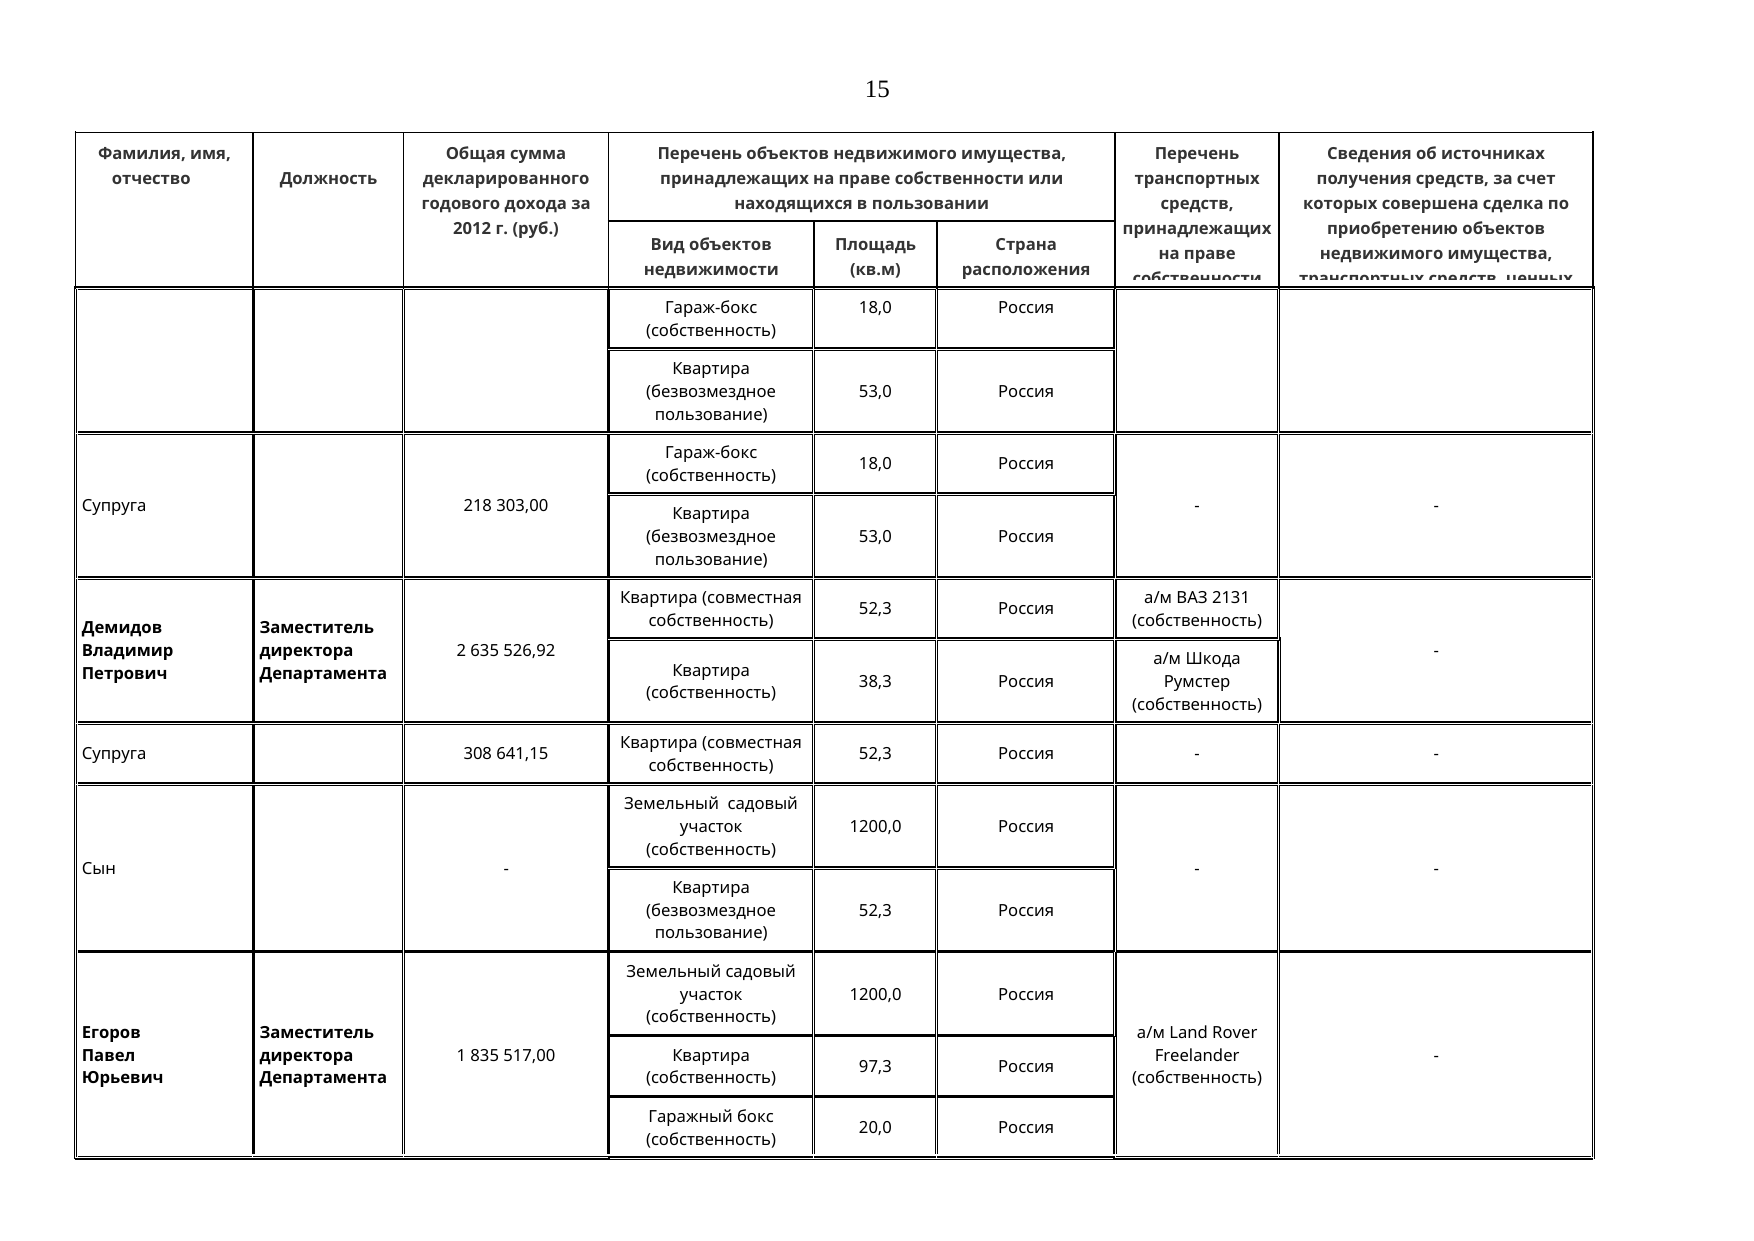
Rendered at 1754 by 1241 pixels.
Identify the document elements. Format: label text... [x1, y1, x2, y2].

table_cell 1200,0 [815, 786, 935, 866]
table_cell 18,0 [815, 435, 935, 492]
table_cell - [1279, 721, 1592, 782]
table_cell Вид объектов недвижимости [609, 222, 813, 286]
table_cell 38,3 [815, 641, 935, 721]
table_cell Площадь (кв.м) [815, 222, 936, 286]
table_cell - [1117, 786, 1277, 950]
table_cell 53,0 [815, 496, 935, 576]
table_cell 1200,0 [815, 953, 935, 1034]
table_cell - [1280, 782, 1592, 950]
table_cell Гаражный бокс (собственность) [608, 1098, 814, 1156]
table_cell Россия [938, 870, 1113, 950]
table_cell Россия [938, 496, 1113, 576]
table_cell а/м Шкода Румстер (собственность) [1117, 641, 1277, 721]
table_cell Россия [938, 290, 1113, 347]
table_cell 52,3 [815, 725, 935, 782]
table_cell - [1117, 435, 1277, 576]
table_cell - [1279, 950, 1592, 1156]
table_header Сведения об источниках получения средств, за счет которых совершена сделка по приобретению объектов недвижимого имущества, транспортных средств, ценных бумаг, акций (долей участия, паев в уставных (складочных) капиталах организаций)* [1280, 133, 1592, 286]
table_cell Земельный садовый участок (собственность) [610, 786, 812, 866]
table_cell Земельный садовый участок (собственность) [610, 953, 812, 1034]
table_cell Россия [937, 1098, 1115, 1156]
table_cell Квартира (безвозмездное пользование) [610, 870, 812, 950]
table_cell а/м ВАЗ 2131 (собственность) [1117, 580, 1277, 637]
table_cell Россия [938, 1037, 1113, 1095]
table_cell 308 641,15 [405, 725, 607, 782]
table_cell 97,3 [815, 1037, 935, 1095]
table_cell 20,0 [814, 1098, 937, 1156]
table_cell - [1280, 576, 1592, 721]
table_header Общая сумма декларированного годового дохода за 2012 г. (руб.) [404, 133, 608, 286]
table_cell - [1117, 725, 1277, 782]
table_cell 52,3 [815, 870, 935, 950]
table_cell Россия [938, 786, 1113, 866]
table_header Перечень объектов недвижимого имущества, принадлежащих на праве собственности или находящихся в пользовании [609, 133, 1114, 220]
table_cell 18,0 [815, 290, 935, 347]
table_cell Квартира (безвозмездное пользование) [610, 496, 812, 576]
table_cell Сын [77, 786, 252, 950]
table_cell [255, 435, 402, 576]
table_cell [255, 725, 402, 782]
table_cell Гараж-бокс (собственность) [610, 290, 812, 347]
table_cell Россия [938, 953, 1113, 1034]
table_cell Супруга [77, 435, 252, 576]
table_cell Россия [938, 580, 1113, 637]
table_cell Квартира (совместная собственность) [610, 580, 812, 637]
table_cell 1 835 517,00 [404, 953, 608, 1156]
table_cell - [405, 786, 607, 950]
table_header Фамилия, имя, отчество [76, 133, 252, 286]
table_cell Егоров Павел Юрьевич [77, 953, 253, 1156]
table_cell 52,3 [815, 580, 935, 637]
table_cell Супруга [77, 725, 252, 782]
table_cell Квартира (собственность) [610, 1037, 812, 1095]
table_cell Россия [938, 351, 1113, 431]
table_cell [255, 786, 402, 950]
table_cell Квартира (собственность) [610, 641, 812, 721]
table_cell Страна расположения [938, 222, 1114, 286]
table_cell Квартира (безвозмездное пользование) [610, 351, 812, 431]
table_cell 218 303,00 [405, 435, 607, 576]
table_cell Россия [938, 435, 1113, 492]
table_cell Квартира (совместная собственность) [610, 725, 812, 782]
table_cell Демидов Владимир Петрович [77, 580, 252, 721]
table_cell а/м Land Rover Freelander (собственность) [1115, 953, 1279, 1156]
table_cell Заместитель директора Департамента [253, 953, 403, 1156]
table_header Должность [254, 133, 403, 286]
table_cell Россия [938, 641, 1113, 721]
table_cell 53,0 [815, 351, 935, 431]
table_cell - [1280, 431, 1592, 576]
table_cell Гараж-бокс (собственность) [610, 435, 812, 492]
table_cell 2 635 526,92 [405, 580, 607, 721]
table_cell Заместитель директора Департамента [255, 580, 402, 721]
table_header Перечень транспортных средств, принадлежащих на праве собственности (вид, марка) [1116, 133, 1278, 286]
table_cell Россия [938, 725, 1113, 782]
